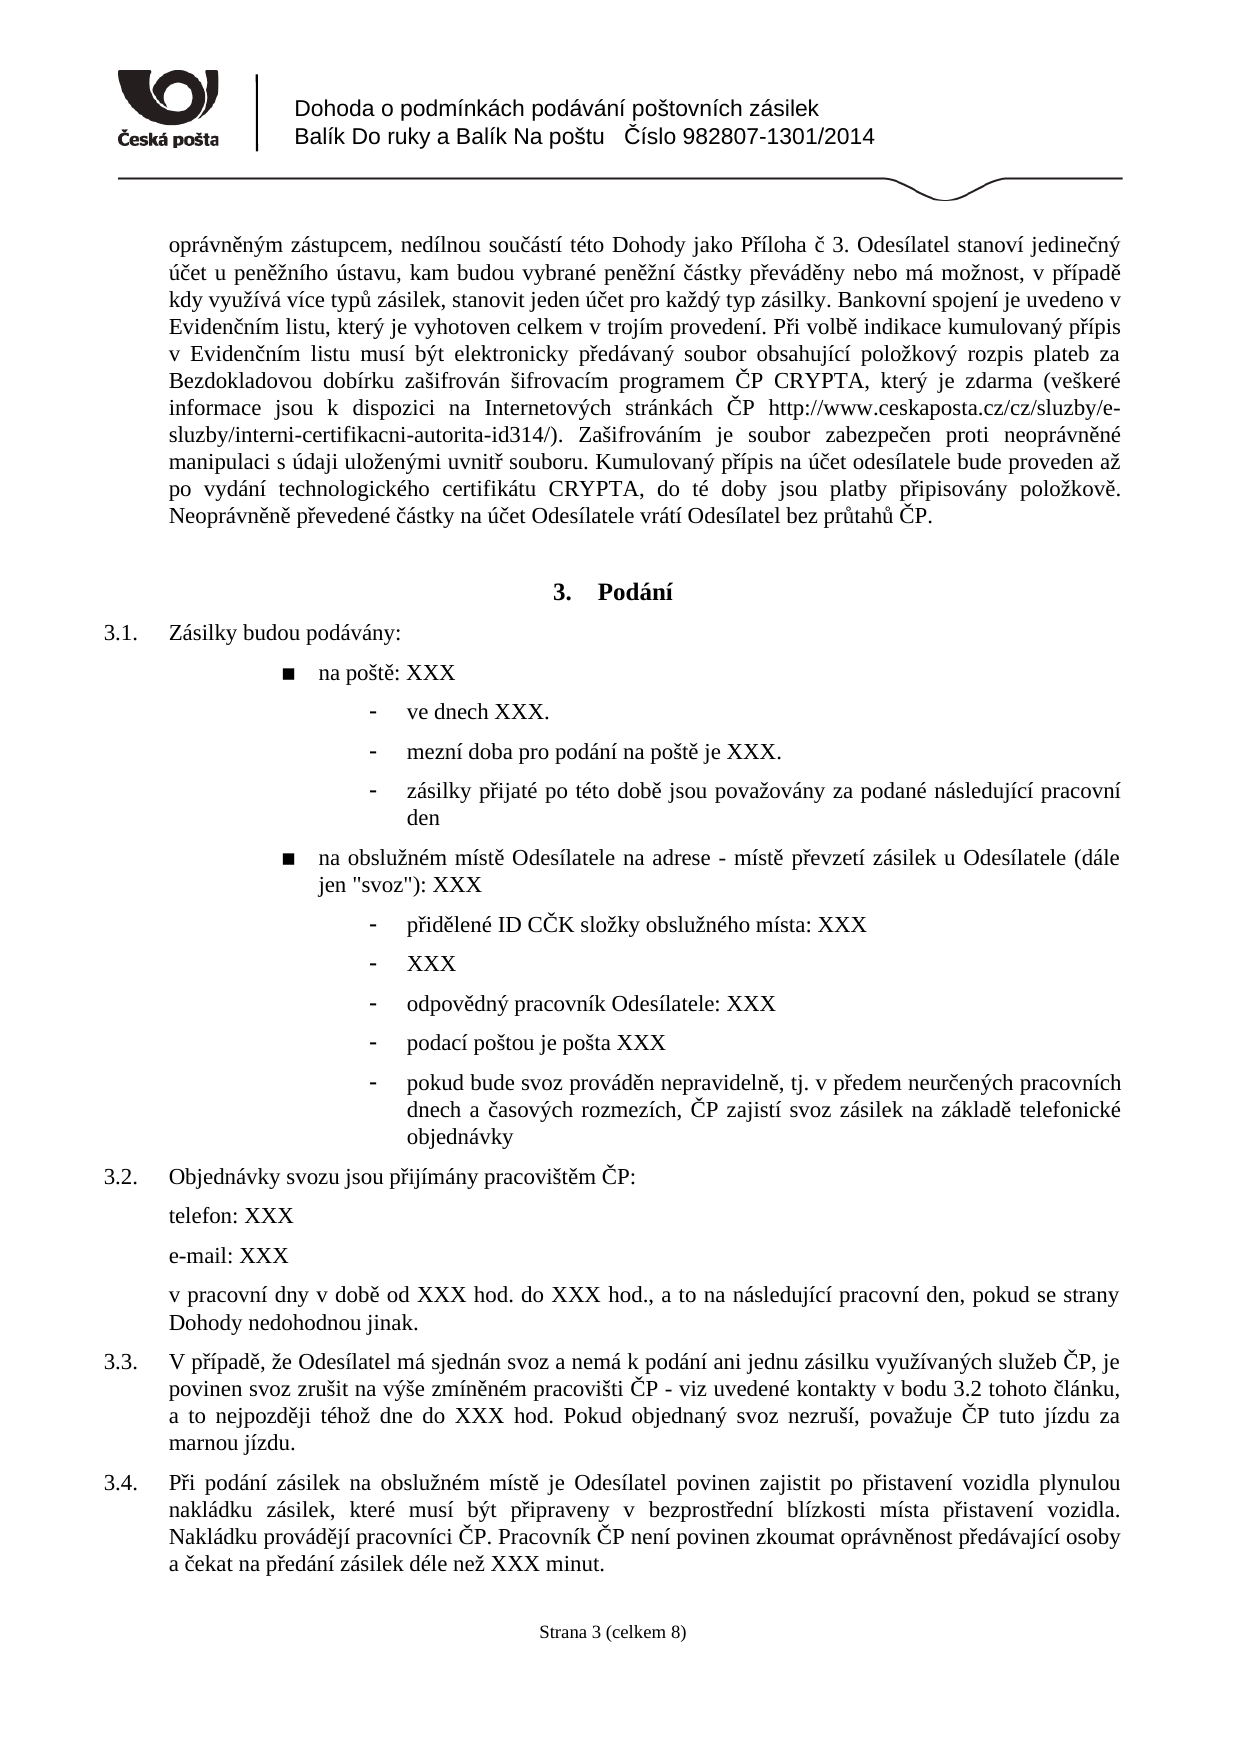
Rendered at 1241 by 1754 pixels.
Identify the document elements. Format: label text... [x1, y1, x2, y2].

picture [118, 177, 1123, 201]
list pokud bude svoz prováděn nepravidelně, tj. v předem neurčených pracovních dnech a časových rozmezích, ČP zajistí svoz zásilek na základě telefonické objednávky [369, 1069, 1122, 1150]
list V případě, že Odesílatel má sjednán svoz a nemá k podání ani jednu zásilku využívaných služeb ČP, je povinen svoz zrušit na výše zmíněném pracovišti ČP - viz uvedené kontakty v bodu 3.2 tohoto článku, a to nejpozději téhož dne do XXX hod. Pokud objednaný svoz nezruší, považuje ČP tuto jízdu za marnou jízdu. [103, 1348, 1122, 1456]
list Při podání zásilek na obslužném místě je Odesílatel povinen zajistit po přistavení vozidla plynulou nakládku zásilek, které musí být připraveny v bezprostřední blízkosti místa přistavení vozidla. Nakládku provádějí pracovníci ČP. Pracovník ČP není povinen zkoumat oprávněnost předávající osoby a čekat na předání zásilek déle než XXX minut. [103, 1469, 1122, 1577]
list na poště: XXX [281, 658, 1122, 685]
text Podání [103, 579, 1122, 606]
list ve dnech XXX. [369, 698, 1122, 725]
list odpovědný pracovník Odesílatele: XXX [369, 989, 1122, 1017]
picture [118, 70, 219, 148]
list na obslužném místě Odesílatele na adrese - místě převzetí zásilek u Odesílatele (dále jen "svoz"): XXX [281, 844, 1122, 898]
list Objednávky svozu jsou přijímány pracovištěm ČP: [103, 1162, 1122, 1189]
list v pracovní dny v době od XXX hod. do XXX hod., a to na následující pracovní den, pokud se strany Dohody nedohodnou jinak. [103, 1281, 1122, 1335]
list e-mail: XXX [103, 1242, 1122, 1269]
list přidělené ID CČK složky obslužného místa: XXX [369, 910, 1122, 937]
list podací poštou je pošta XXX [369, 1029, 1122, 1056]
list XXX [369, 950, 1122, 977]
list mezní doba pro podání na poště je XXX. [369, 737, 1122, 764]
list Zásilky budou podávány: [103, 619, 1122, 646]
list zásilky přijaté po této době jsou považovány za podané následující pracovní den [369, 777, 1122, 831]
list telefon: XXX [103, 1202, 1122, 1229]
